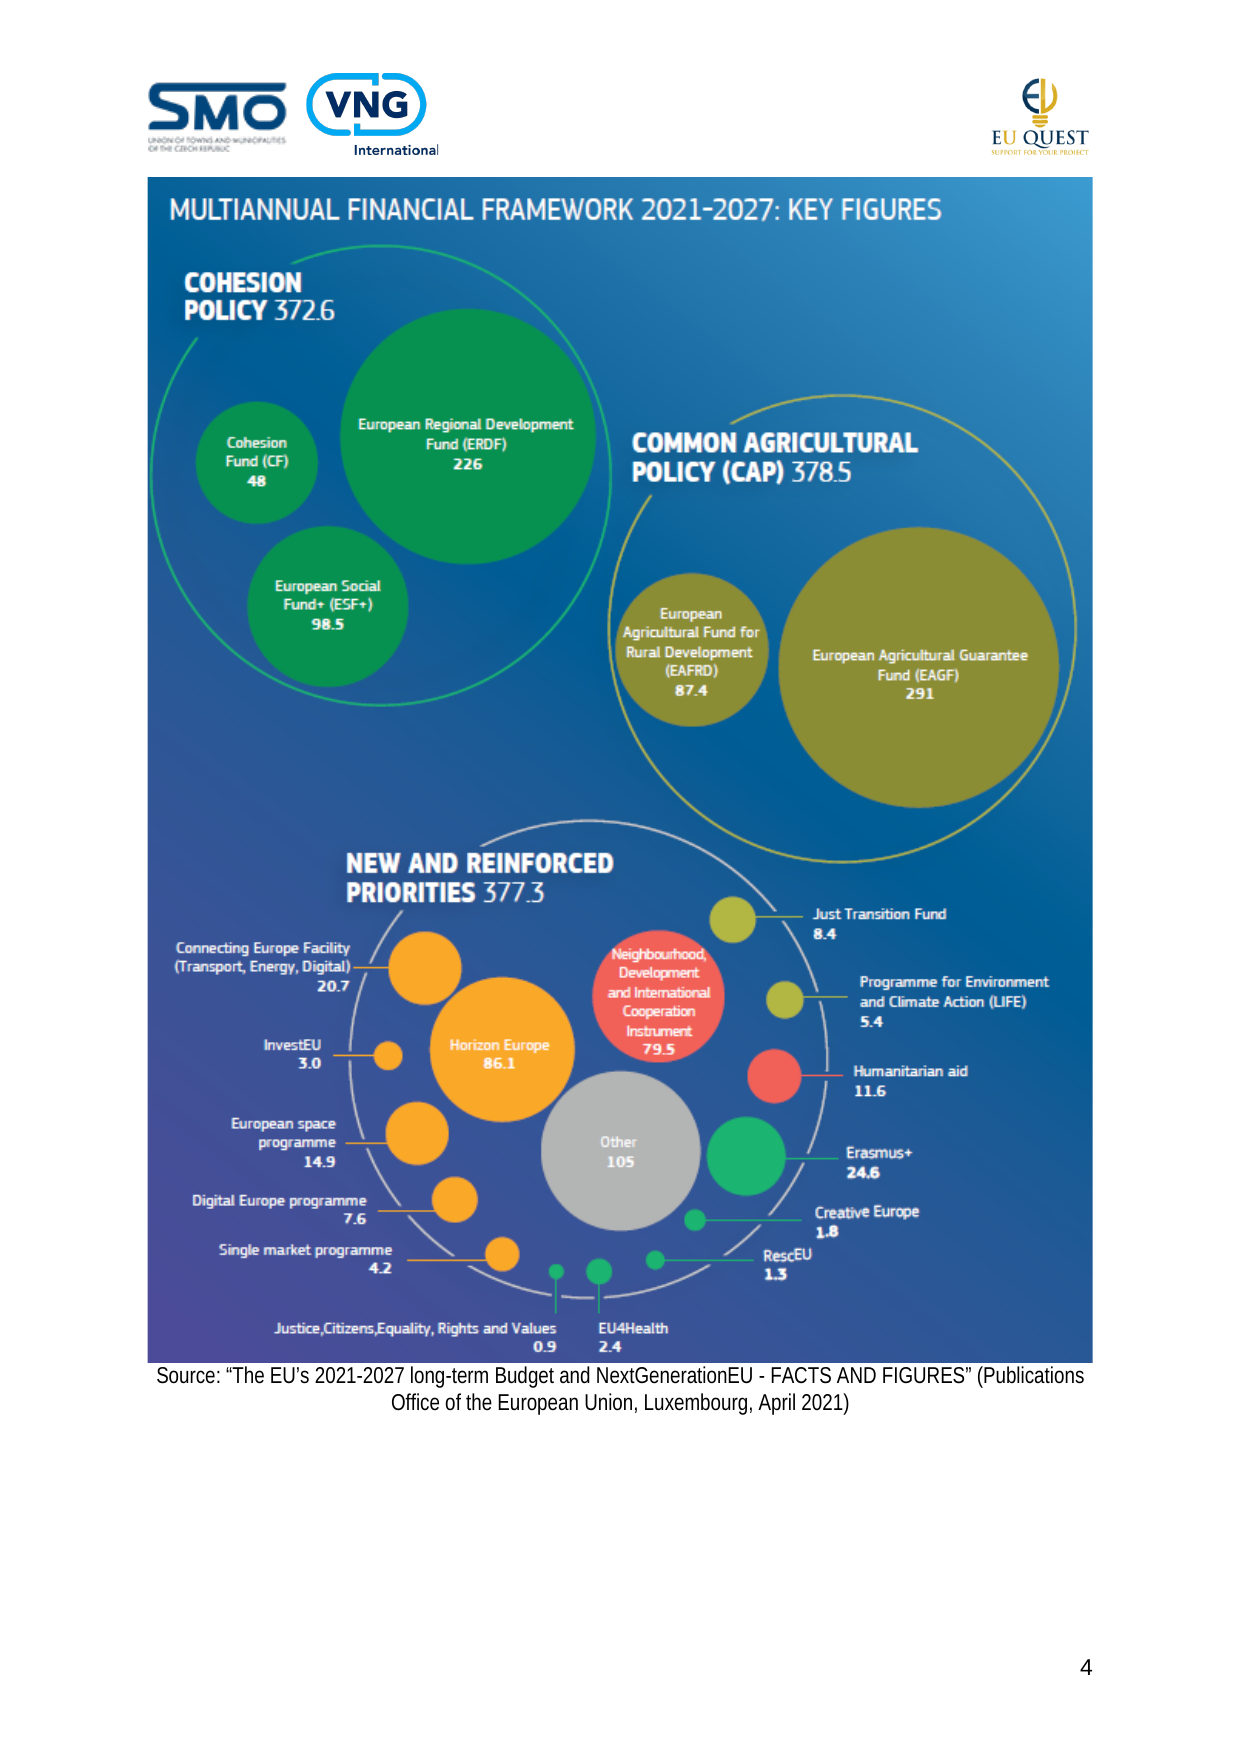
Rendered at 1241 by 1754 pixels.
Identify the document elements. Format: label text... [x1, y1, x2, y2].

text Source: “The EU’s 2021-2027 long-term Budget and NextGenerationEU - FACTS AND FIGURES” (Publications Office of the European Union, Luxembourg, April 2021) [148, 1363, 1093, 1415]
picture [980, 75, 1093, 155]
picture [306, 73, 439, 155]
picture [147, 80, 288, 155]
picture [306, 73, 329, 96]
picture [147, 177, 1093, 1363]
